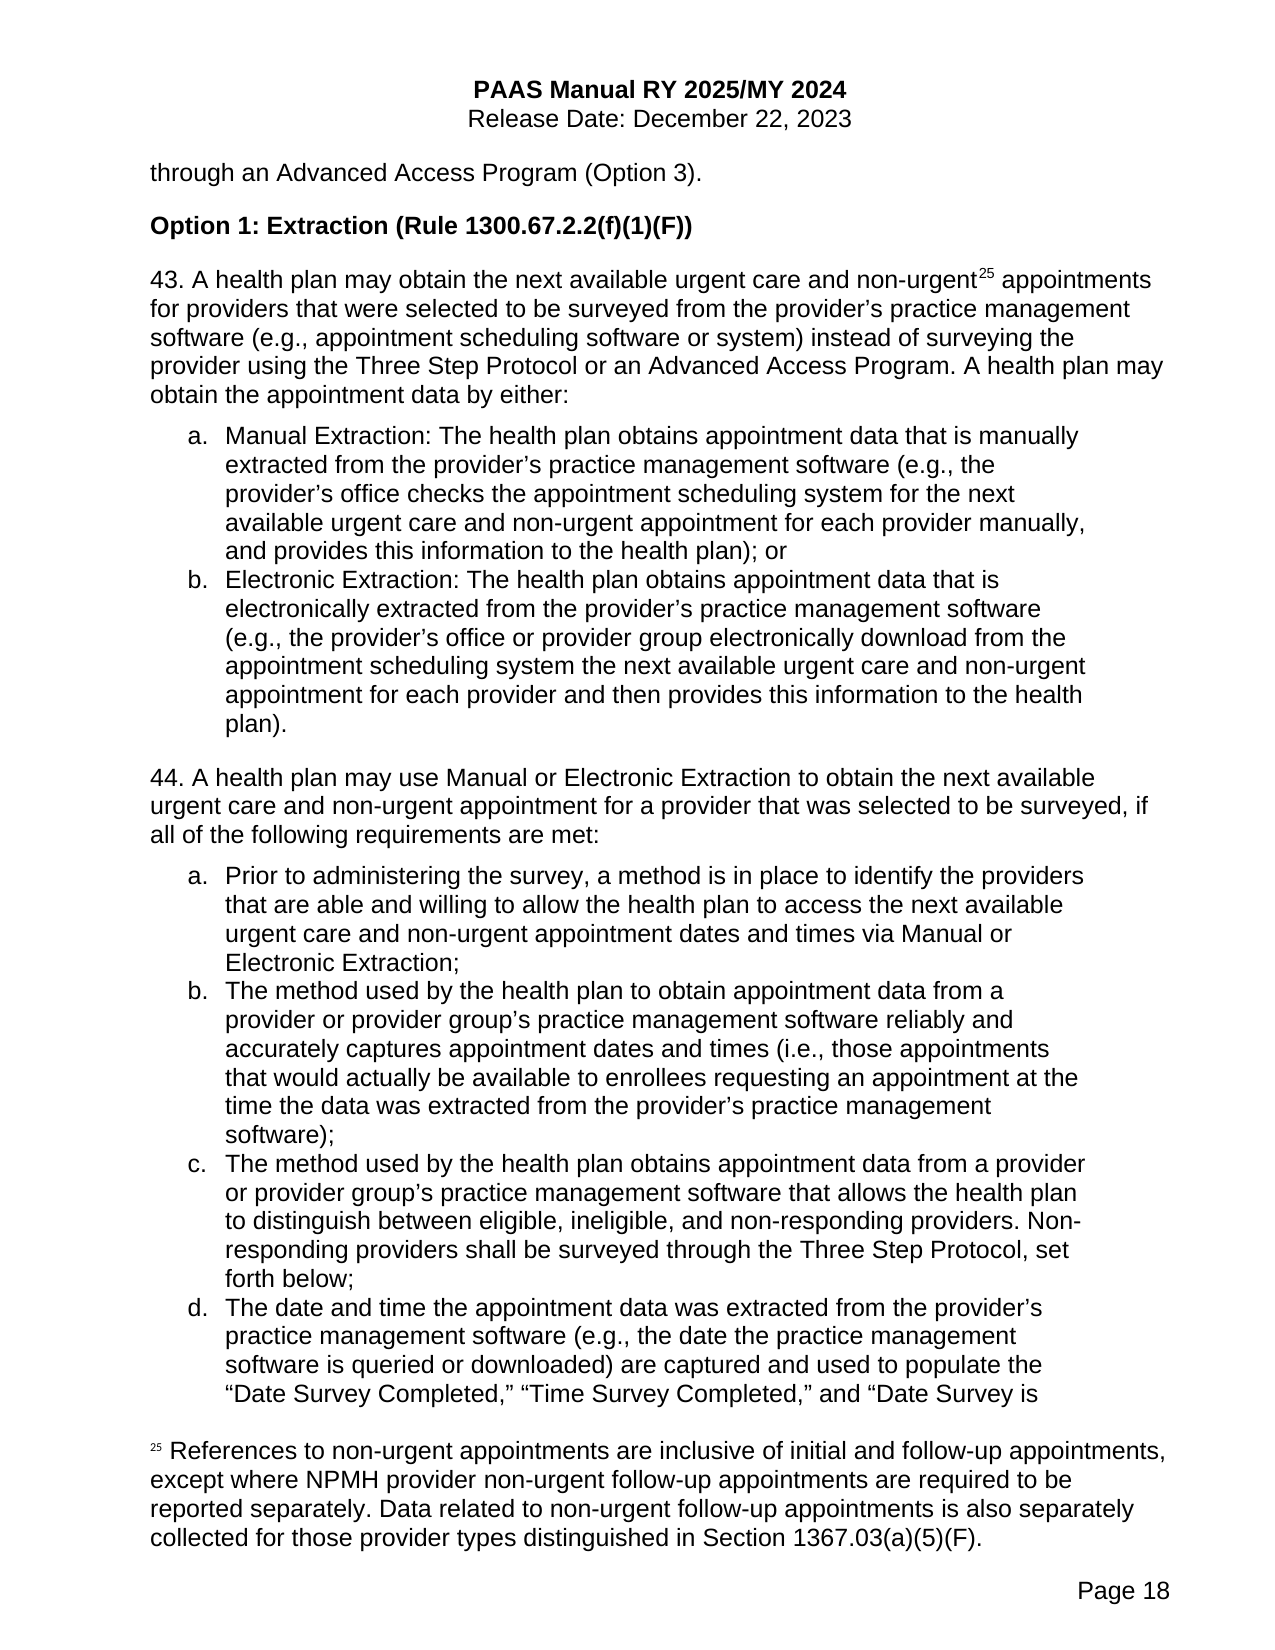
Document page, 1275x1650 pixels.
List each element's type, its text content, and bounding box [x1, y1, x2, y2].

text 44. A health plan may use Manual or Electronic Extraction to obtain the next available urgent care and non-urgent appointment for a provider that was selected to be surveyed, if all of the following requirements are met: [150, 762, 1170, 849]
list Prior to administering the survey, a method is in place to identify the providers that are able and willing to allow the health plan to access the next available urgent care and non-urgent appointment dates and times via Manual or Electronic Extraction; [187, 861, 1095, 976]
list Manual Extraction: The health plan obtains appointment data that is manually extracted from the provider’s practice management software (e.g., the provider’s office checks the appointment scheduling system for the next available urgent care and non-urgent appointment for each provider manually, and provides this information to the health plan); or [187, 421, 1095, 565]
list Electronic Extraction: The health plan obtains appointment data that is electronically extracted from the provider’s practice management software (e.g., the provider’s office or provider group electronically download from the appointment scheduling system the next available urgent care and non-urgent appointment for each provider and then provides this information to the health plan). [187, 565, 1095, 737]
list The method used by the health plan to obtain appointment data from a provider or provider group’s practice management software reliably and accurately captures appointment dates and times (i.e., those appointments that would actually be available to enrollees requesting an appointment at the time the data was extracted from the provider’s practice management software); [187, 976, 1095, 1149]
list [187, 1292, 1095, 1407]
list The method used by the health plan obtains appointment data from a provider or provider group’s practice management software that allows the health plan to distinguish between eligible, ineligible, and non-responding providers. Non-responding providers shall be surveyed through the Three Step Protocol, set forth below; [187, 1149, 1095, 1292]
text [150, 157, 1170, 186]
text 43. A health plan may obtain the next available urgent care and non-urgent appointments for providers that were selected to be surveyed from the provider’s practice management software (e.g., appointment scheduling software or system) instead of surveying the provider using the Three Step Protocol or an Advanced Access Program. A health plan may obtain the appointment data by either: [150, 265, 1170, 409]
subtitle Option 1: Extraction (Rule 1300.67.2.2(f)(1)(F)) [150, 211, 1170, 240]
